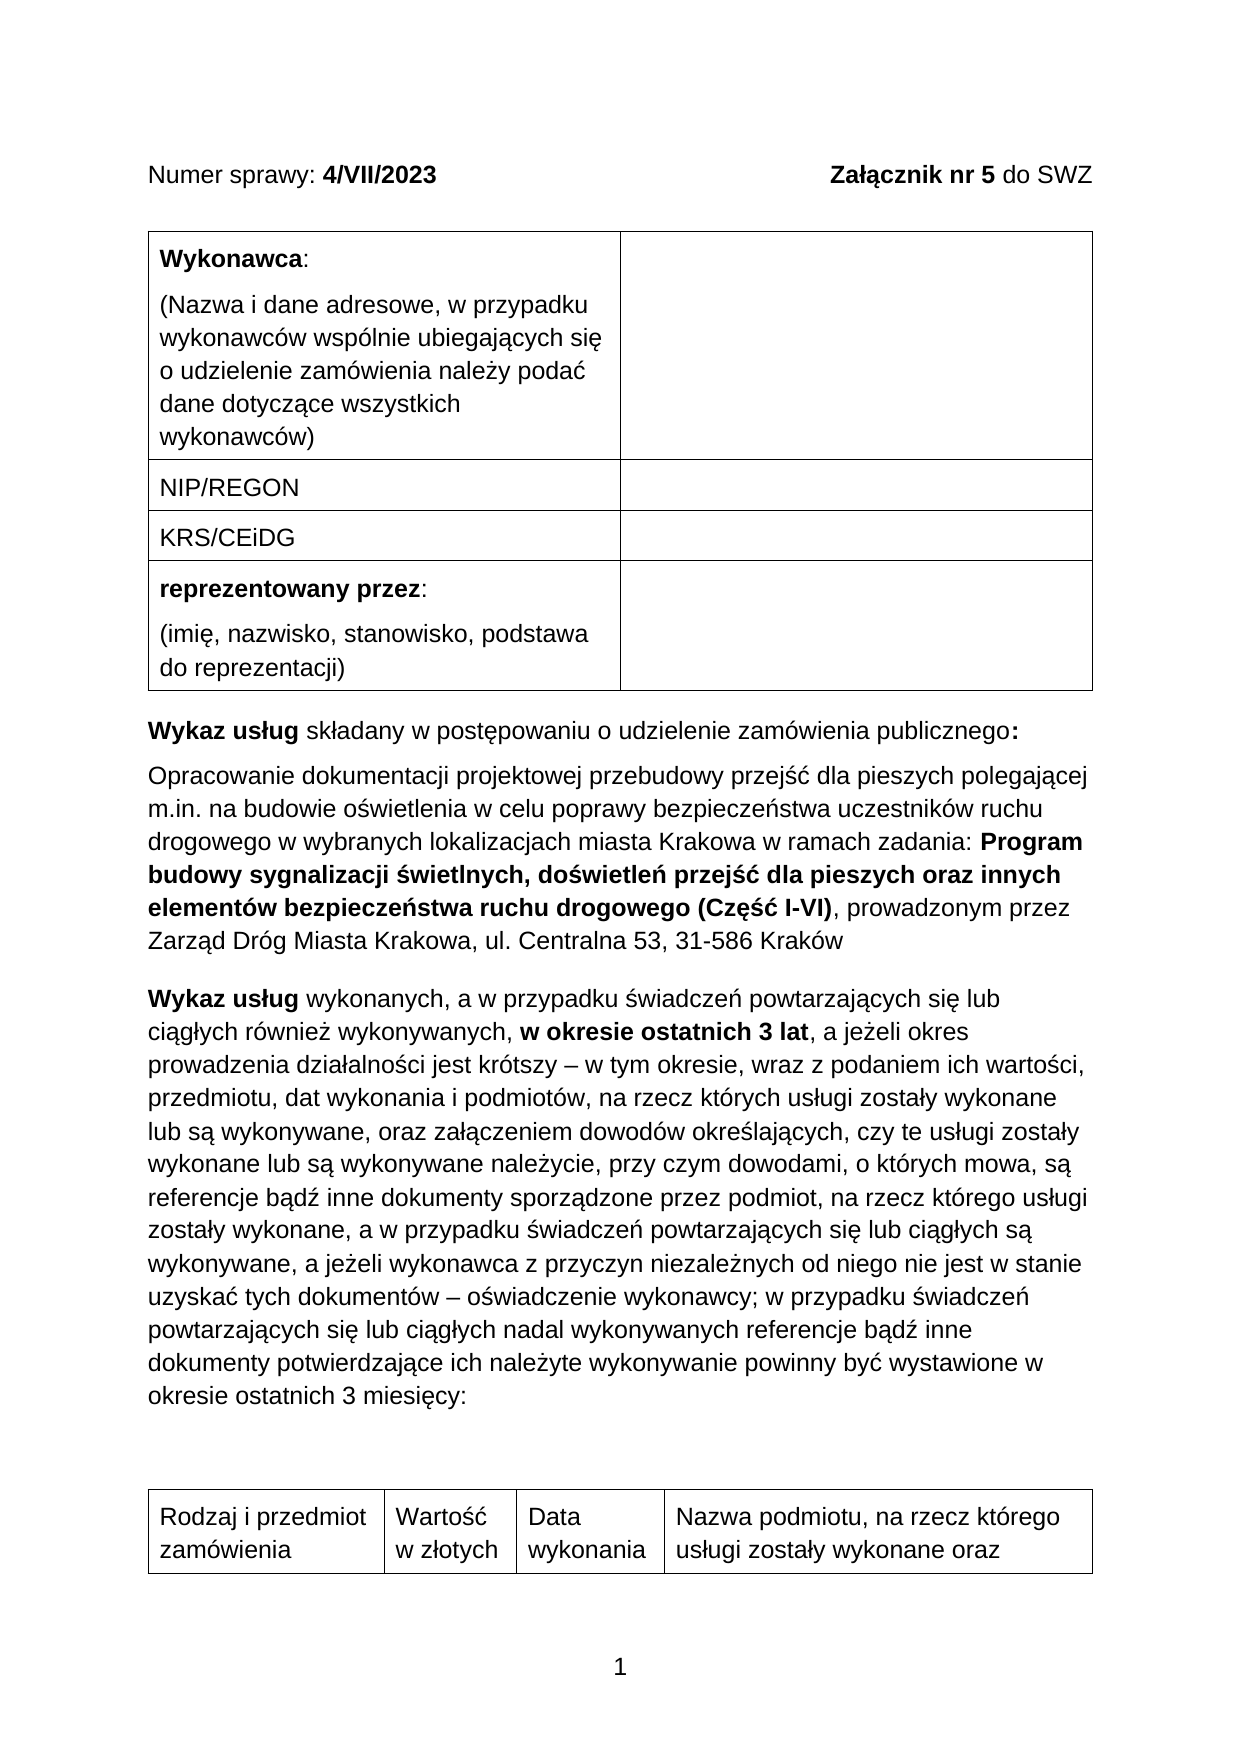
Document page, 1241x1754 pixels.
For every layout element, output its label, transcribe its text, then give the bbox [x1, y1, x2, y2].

table_cell [621, 511, 1092, 560]
table_header Wykonawca: (Nazwa i dane adresowe, w przypadku wykonawców wspólnie ubiegających się o udzielenie zamówienia należy podać dane dotyczące wszystkich wykonawców) [149, 232, 620, 459]
text Wykaz usług składany w postępowaniu o udzielenie zamówienia publicznego: [148, 716, 1093, 744]
text Wykaz usług wykonanych, a w przypadku świadczeń powtarzających się lub ciągłych również wykonywanych, w okresie ostatnich 3 lat, a jeżeli okres prowadzenia działalności jest krótszy – w tym okresie, wraz z podaniem ich wartości, przedmiotu, dat wykonania i podmiotów, na rzecz których usługi zostały wykonane lub są wykonywane, oraz załączeniem dowodów określających, czy te usługi zostały wykonane lub są wykonywane należycie, przy czym dowodami, o których mowa, są referencje bądź inne dokumenty sporządzone przez podmiot, na rzecz którego usługi zostały wykonane, a w przypadku świadczeń powtarzających się lub ciągłych są wykonywane, a jeżeli wykonawca z przyczyn niezależnych od niego nie jest w stanie uzyskać tych dokumentów – oświadczenie wykonawcy; w przypadku świadczeń powtarzających się lub ciągłych nadal wykonywanych referencje bądź inne dokumenty potwierdzające ich należyte wykonywanie powinny być wystawione w okresie ostatnich 3 miesięcy: [148, 984, 1093, 1409]
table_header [665, 1490, 1092, 1572]
table_cell NIP/REGON [149, 460, 620, 510]
table_cell reprezentowany przez: (imię, nazwisko, stanowisko, podstawa do reprezentacji) [149, 561, 620, 690]
text Numer sprawy: 4/VII/2023 Załącznik nr 5 do SWZ [148, 160, 1093, 189]
table_header Wartość w złotych [385, 1490, 516, 1572]
table_cell [621, 561, 1092, 690]
table_cell KRS/CEiDG [149, 511, 620, 560]
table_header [149, 1490, 384, 1572]
table_header [621, 232, 1092, 459]
table_cell [621, 460, 1092, 510]
table_header Data wykonania [517, 1490, 664, 1572]
text Opracowanie dokumentacji projektowej przebudowy przejść dla pieszych polegającej m.in. na budowie oświetlenia w celu poprawy bezpieczeństwa uczestników ruchu drogowego w wybranych lokalizacjach miasta Krakowa w ramach zadania: Program budowy sygnalizacji świetlnych, doświetleń przejść dla pieszych oraz innych elementów bezpieczeństwa ruchu drogowego (Część I-VI), prowadzonym przez Zarząd Dróg Miasta Krakowa, ul. Centralna 53, 31-586 Kraków [148, 761, 1093, 955]
